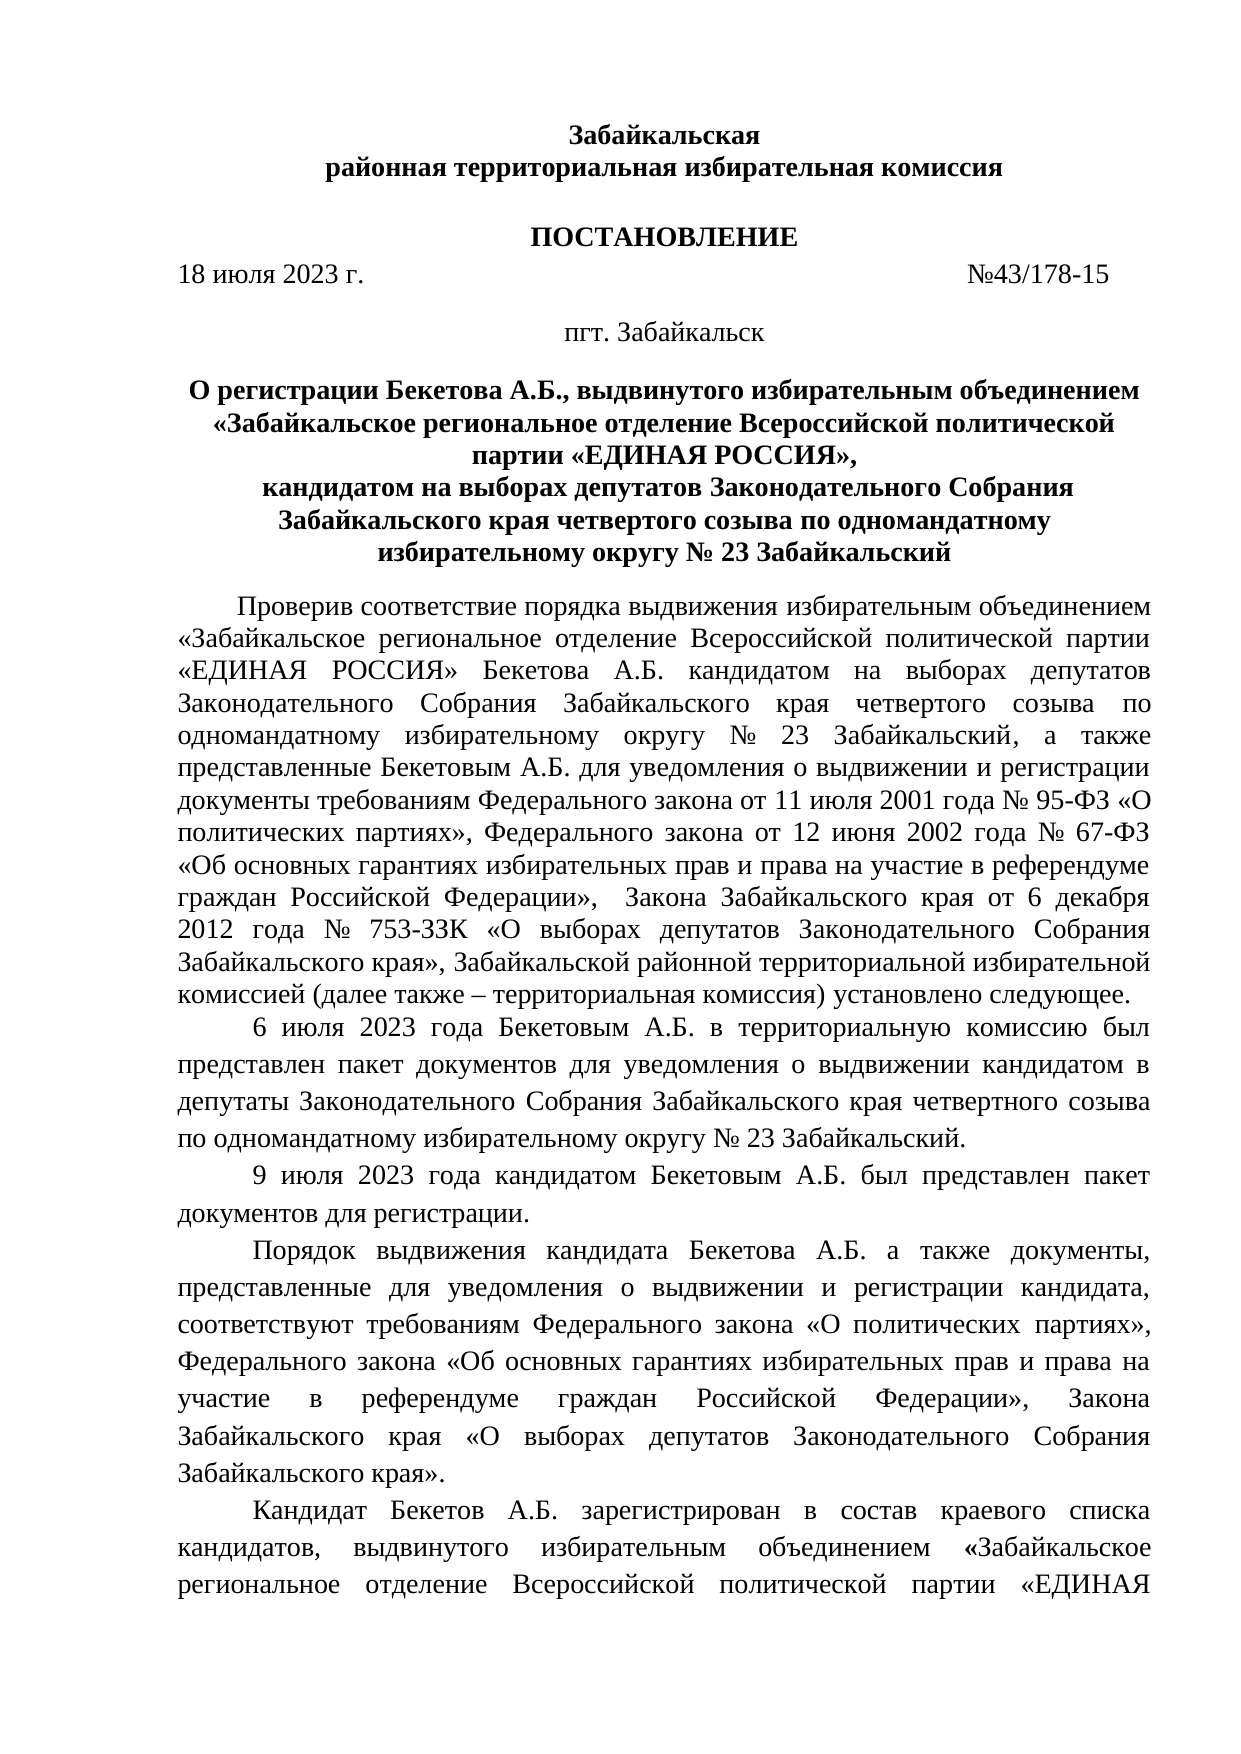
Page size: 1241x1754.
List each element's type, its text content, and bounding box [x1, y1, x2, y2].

text кандидатом на выборах депутатов Законодательного Собрания Забайкальского края четвертого созыва по одномандатному избирательному округу № 23 Забайкальский [177, 471, 1152, 568]
text ПОСТАНОВЛЕНИЕ [177, 220, 1152, 252]
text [177, 1493, 1152, 1600]
text пгт. Забайкальск [177, 315, 1152, 348]
text районная территориальная избирательная комиссия [177, 151, 1152, 183]
text 6 июля 2023 года Бекетовым А.Б. в территориальную комиссию был представлен пакет документов для уведомления о выдвижении кандидатом в депутаты Законодательного Собрания Забайкальского края четвертного созыва по одномандатному избирательному округу № 23 Забайкальский. [177, 1010, 1152, 1154]
text Забайкальская [177, 118, 1152, 151]
text 18 июля 2023 г. №43/178-15 [177, 257, 1152, 290]
text Порядок выдвижения кандидата Бекетова А.Б. а также документы, представленные для уведомления о выдвижении и регистрации кандидата, соответствуют требованиям Федерального закона «О политических партиях», Федерального закона «Об основных гарантиях избирательных прав и права на участие в референдуме граждан Российской Федерации», Закона Забайкальского края «О выборах депутатов Законодательного Собрания Забайкальского края». [177, 1233, 1152, 1488]
text 9 июля 2023 года кандидатом Бекетовым А.Б. был представлен пакет документов для регистрации. [177, 1158, 1152, 1228]
text О регистрации Бекетова А.Б., выдвинутого избирательным объединением «Забайкальское региональное отделение Всероссийской политической партии «ЕДИНАЯ РОССИЯ», [177, 373, 1152, 471]
text Проверив соответствие порядка выдвижения избирательным объединением «Забайкальское региональное отделение Всероссийской политической партии «ЕДИНАЯ РОССИЯ» Бекетова А.Б. кандидатом на выборах депутатов Законодательного Собрания Забайкальского края четвертого созыва по одномандатному избирательному округу № 23 Забайкальский, а также представленные Бекетовым А.Б. для уведомления о выдвижении и регистрации документы требованиям Федерального закона от 11 июля 2001 года № 95-ФЗ «О политических партиях», Федерального закона от 12 июня 2002 года № 67-ФЗ «Об основных гарантиях избирательных прав и права на участие в референдуме граждан Российской Федерации», Закона Забайкальского края от 6 декабря 2012 года № 753-ЗЗК «О выборах депутатов Законодательного Собрания Забайкальского края», Забайкальской районной территориальной избирательной комиссией (далее также – территориальная комиссия) установлено следующее. [177, 588, 1152, 1010]
